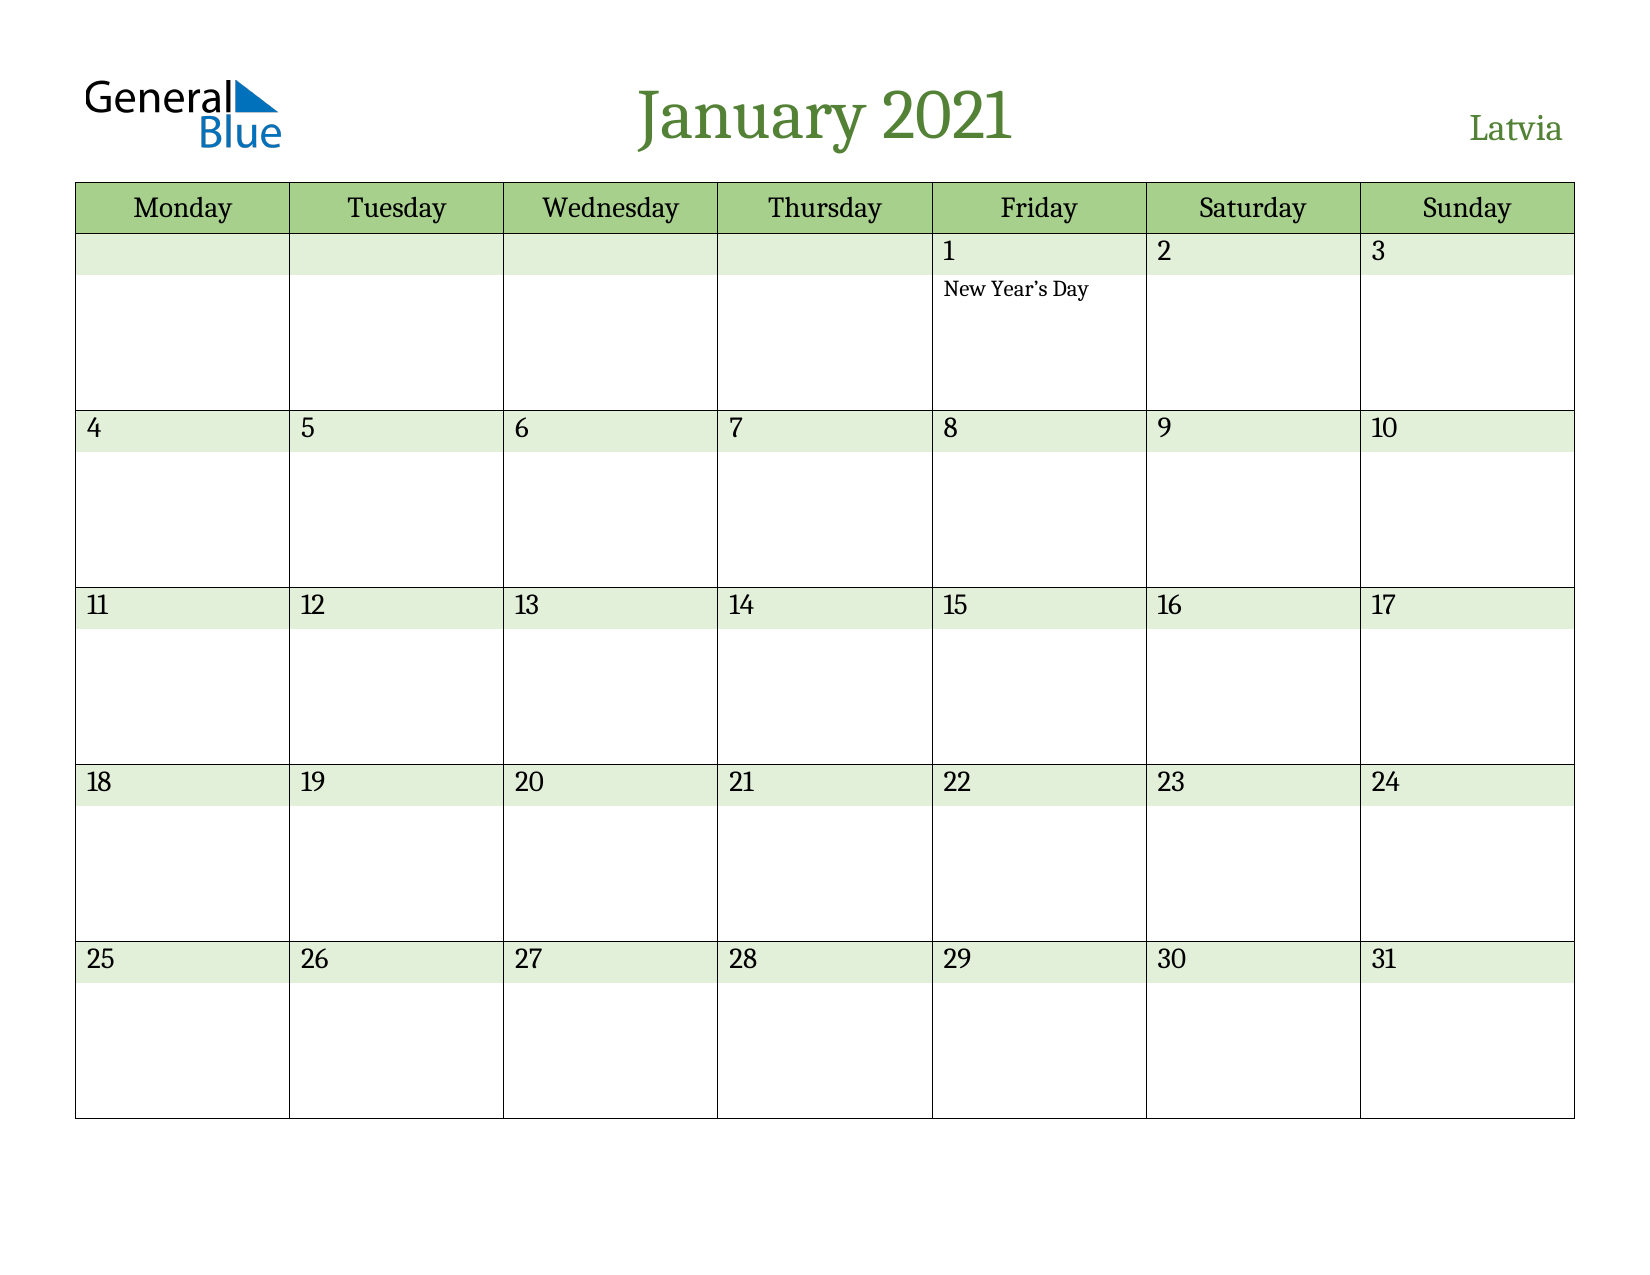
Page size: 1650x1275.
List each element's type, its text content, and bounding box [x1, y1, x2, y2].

table_cell 15 [933, 588, 1146, 629]
table_cell 12 [290, 588, 503, 629]
table_cell 1 [933, 234, 1146, 275]
table_header [76, 75, 503, 182]
table_cell Friday [933, 183, 1146, 233]
table_cell Saturday [1147, 183, 1360, 233]
table_cell 21 [718, 765, 932, 806]
table_cell 24 [1361, 765, 1574, 806]
table_cell New Year’s Day [933, 275, 1146, 410]
table_cell [1147, 452, 1360, 587]
table_cell 17 [1361, 588, 1574, 629]
table_cell [1361, 275, 1574, 410]
table_cell [933, 629, 1146, 764]
table_cell 7 [718, 411, 932, 452]
table_cell [1147, 629, 1360, 764]
table_cell 22 [933, 765, 1146, 806]
table_cell 10 [1361, 411, 1574, 452]
table_cell [76, 983, 289, 1118]
table_cell [290, 452, 503, 587]
table_cell Tuesday [290, 183, 503, 233]
table_cell [1147, 983, 1360, 1118]
table_cell [504, 452, 717, 587]
table_cell [504, 983, 717, 1118]
table_cell [76, 275, 289, 410]
table_cell 27 [504, 942, 717, 983]
table_cell [1147, 275, 1360, 410]
table_cell [718, 983, 932, 1118]
table_cell 31 [1361, 942, 1574, 983]
table_cell [504, 275, 717, 410]
table_cell Thursday [718, 183, 932, 233]
table_cell 28 [718, 942, 932, 983]
table_cell 29 [933, 942, 1146, 983]
table_cell [933, 983, 1146, 1118]
table_cell [718, 234, 932, 275]
table_cell 9 [1147, 411, 1360, 452]
table_cell 13 [504, 588, 717, 629]
table_cell 18 [76, 765, 289, 806]
table_cell [718, 629, 932, 764]
table_cell Wednesday [504, 183, 717, 233]
table_cell 5 [290, 411, 503, 452]
table_cell 2 [1147, 234, 1360, 275]
table_cell [504, 234, 717, 275]
table_cell [290, 234, 503, 275]
table_cell Monday [76, 183, 289, 233]
table_cell [1361, 806, 1574, 941]
table_cell [1361, 452, 1574, 587]
table_cell Sunday [1361, 183, 1574, 233]
table_cell 25 [76, 942, 289, 983]
table_cell [933, 452, 1146, 587]
picture [86, 80, 281, 148]
table_cell [76, 806, 289, 941]
table_cell [1147, 806, 1360, 941]
table_cell 19 [290, 765, 503, 806]
table_cell [504, 629, 717, 764]
table_cell [290, 275, 503, 410]
table_cell [76, 234, 289, 275]
table_cell [76, 629, 289, 764]
table_cell [290, 806, 503, 941]
table_cell 20 [504, 765, 717, 806]
table_cell 6 [504, 411, 717, 452]
table_cell 11 [76, 588, 289, 629]
table_cell [76, 452, 289, 587]
table_cell [933, 806, 1146, 941]
table_cell [290, 629, 503, 764]
table_cell [1361, 629, 1574, 764]
table_cell 26 [290, 942, 503, 983]
table_cell [718, 806, 932, 941]
table_cell 23 [1147, 765, 1360, 806]
table_cell 3 [1361, 234, 1574, 275]
table_cell [718, 275, 932, 410]
table_cell [504, 806, 717, 941]
table_cell 30 [1147, 942, 1360, 983]
table_header January 2021 [504, 75, 1146, 182]
table_cell 4 [76, 411, 289, 452]
table_cell [718, 452, 932, 587]
table_cell [1361, 983, 1574, 1118]
table_cell 14 [718, 588, 932, 629]
table_cell 16 [1147, 588, 1360, 629]
table_cell [290, 983, 503, 1118]
table_header Latvia [1146, 75, 1574, 182]
table_cell 8 [933, 411, 1146, 452]
